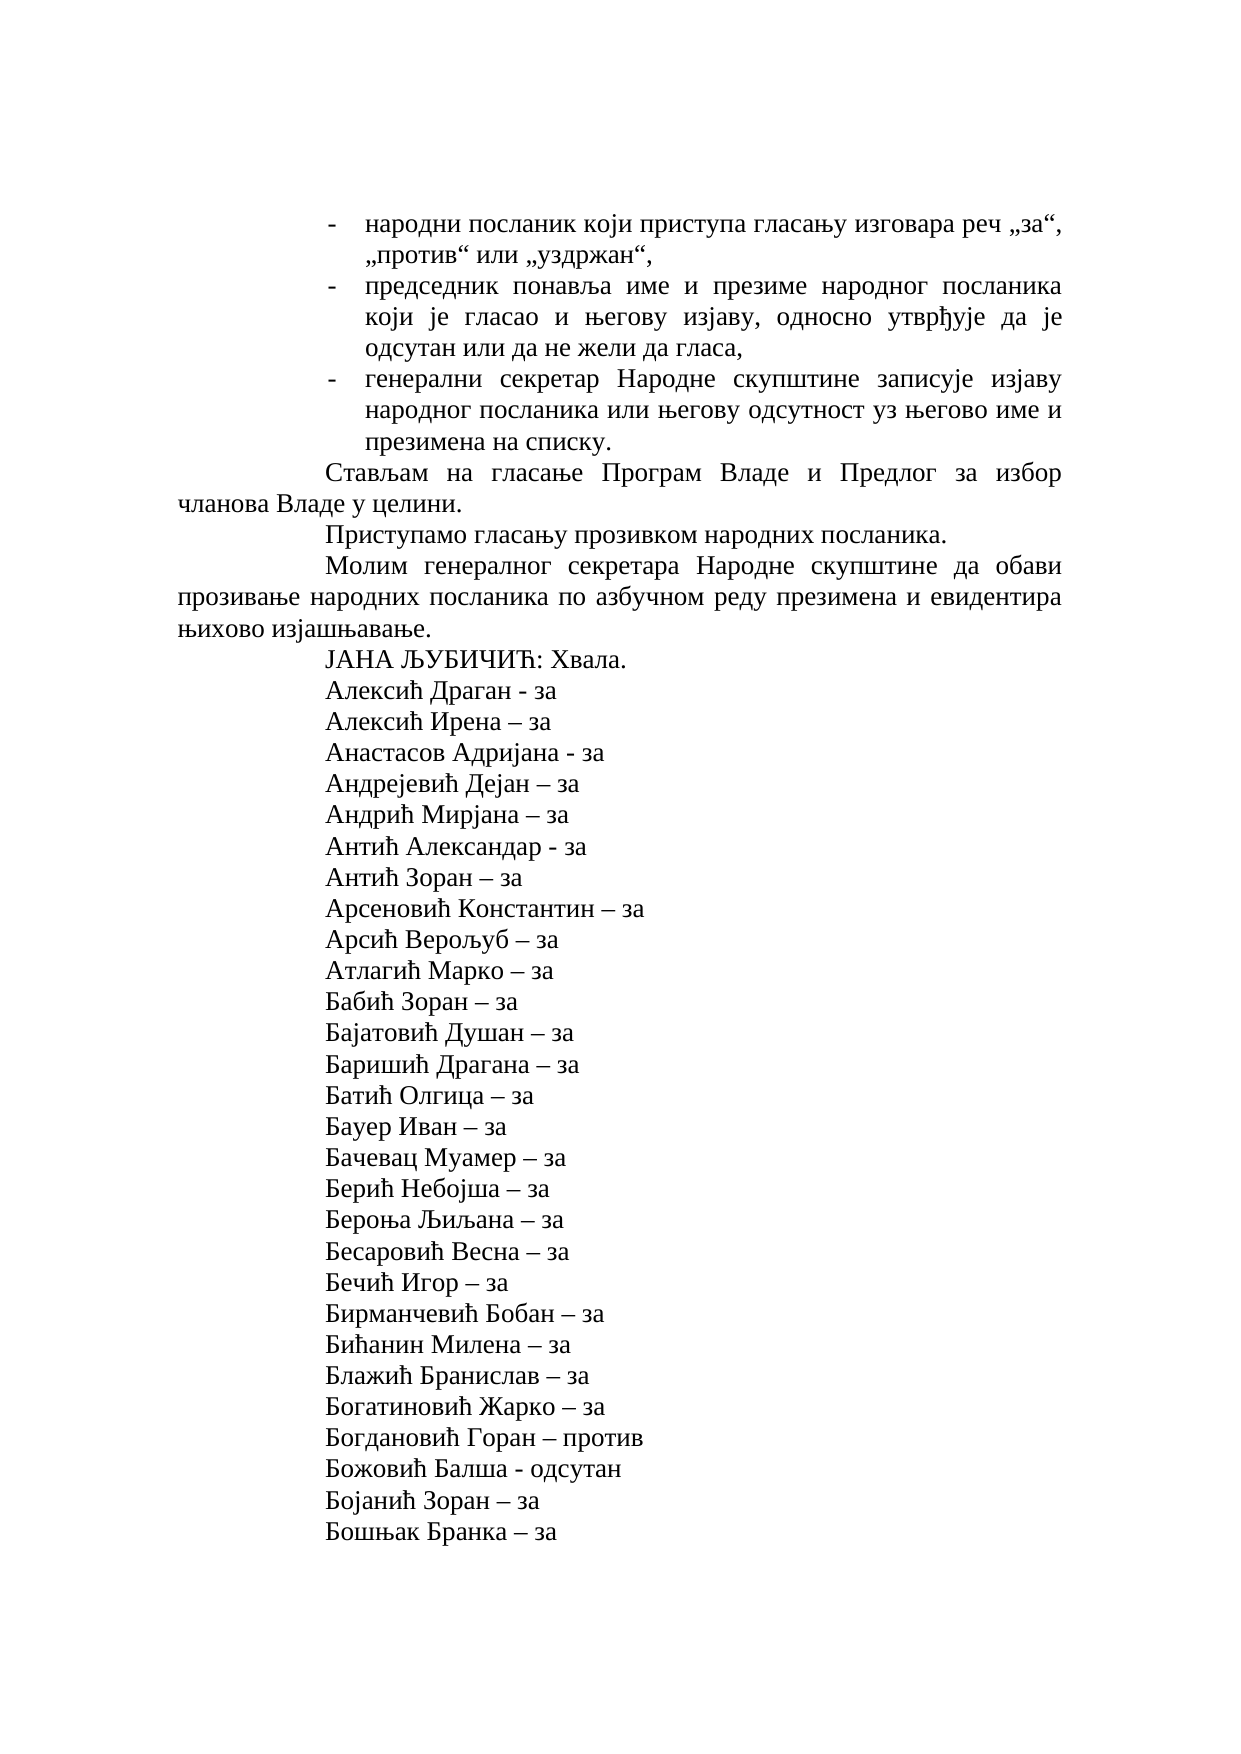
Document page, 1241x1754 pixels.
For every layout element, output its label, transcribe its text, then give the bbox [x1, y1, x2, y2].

text Антић Александар - за [177, 830, 1063, 861]
text Алексић Ирена – за [177, 705, 1063, 736]
text Атлагић Марко – за [177, 954, 1063, 985]
text ЈАНА ЉУБИЧИЋ: Хвала. [177, 643, 1063, 674]
text Андрејевић Дејан – за [177, 767, 1063, 798]
text Богдановић Горан – против [177, 1421, 1063, 1453]
text Алексић Драган - за [177, 674, 1063, 705]
text Арсеновић Константин – за [177, 892, 1063, 923]
text Бабић Зоран – за [177, 985, 1063, 1017]
text Приступамо гласању прозивком народних посланика. [177, 518, 1063, 549]
text Бероња Љиљана – за [177, 1203, 1063, 1234]
text Бачевац Муамер – за [177, 1141, 1063, 1172]
text Батић Олгица – за [177, 1079, 1063, 1110]
text Божовић Балша - одсутан [177, 1453, 1063, 1484]
list генерални секретар Народне скупштине записује изјаву народног посланика или његову одсутност уз његово име и презимена на списку. [327, 362, 1063, 456]
text Баришић Драгана – за [177, 1048, 1063, 1079]
text Бауер Иван – за [177, 1110, 1063, 1141]
text Богатиновић Жарко – за [177, 1390, 1063, 1421]
list народни посланик који приступа гласању изговара реч „за“, „против“ или „уздржан“, [327, 207, 1063, 269]
text Бирманчевић Бобан – за [177, 1297, 1063, 1328]
text Бићанин Милена – за [177, 1328, 1063, 1359]
text Бајатовић Душан – за [177, 1017, 1063, 1048]
list председник понавља име и презиме народног посланика који је гласао и његову изјаву, односно утврђује да је одсутан или да не жели да гласа, [327, 269, 1063, 362]
text Бојанић Зоран – за [177, 1484, 1063, 1515]
text Стављам на гласање Програм Владе и Предлог за избор чланова Владе у целини. [177, 456, 1063, 518]
text Андрић Мирјана – за [177, 798, 1063, 830]
text Блажић Бранислав – за [177, 1359, 1063, 1390]
text Бесаровић Весна – за [177, 1234, 1063, 1266]
text Антић Зоран – за [177, 861, 1063, 892]
text Бечић Игор – за [177, 1266, 1063, 1297]
text Арсић Верољуб – за [177, 923, 1063, 954]
text Берић Небојша – за [177, 1172, 1063, 1203]
text Бошњак Бранка – за [177, 1515, 1063, 1546]
text Молим генералног секретара Народне скупштине да обави прозивање народних посланика по азбучном реду презимена и евидентира њихово изјашњавање. [177, 549, 1063, 643]
text Анастасов Адријана - за [177, 736, 1063, 767]
